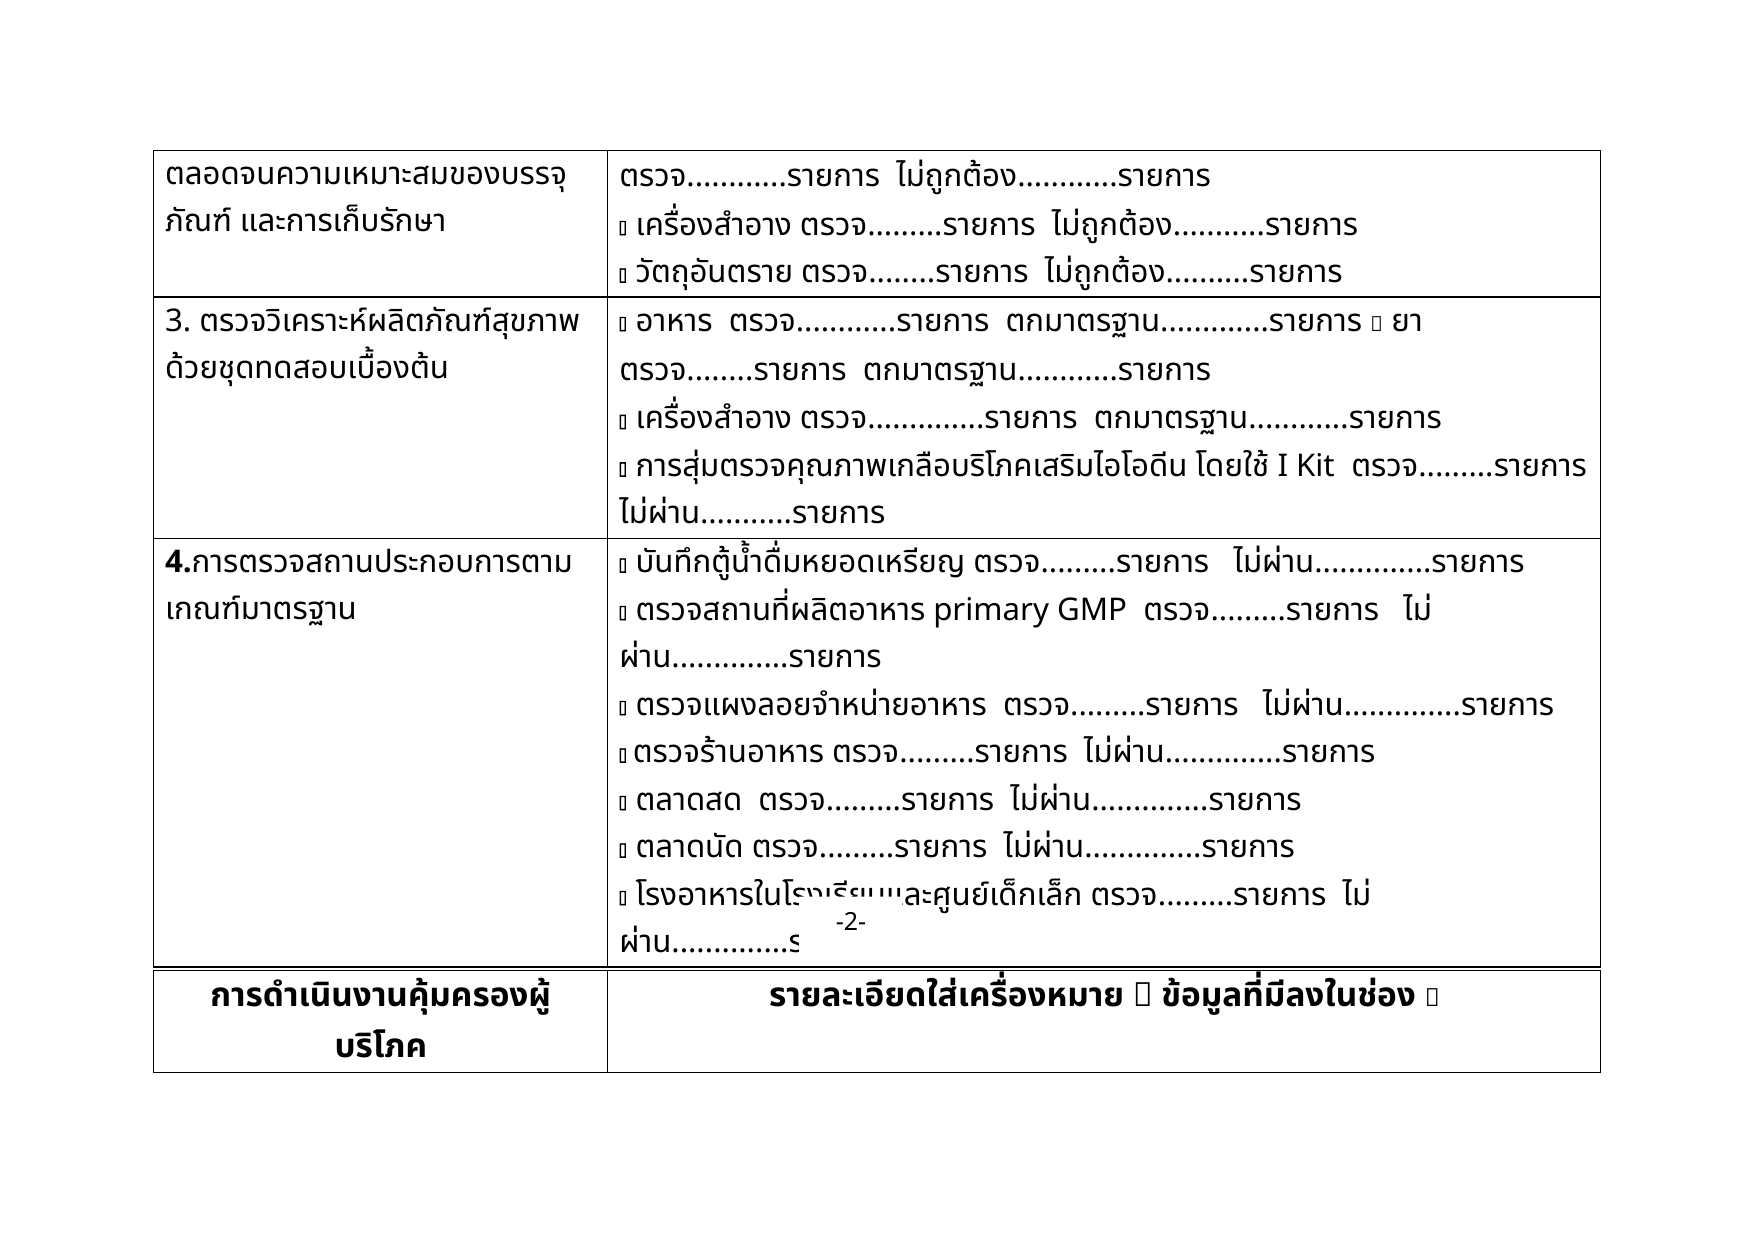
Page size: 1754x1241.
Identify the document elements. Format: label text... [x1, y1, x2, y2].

table_cell อาหาร ตรวจ............รายการ ตกมาตรฐาน.............รายการ ยา ตรวจ........รายการ ตกมาตรฐาน............รายการ เครื่องสำอาง ตรวจ..............รายการ ตกมาตรฐาน............รายการ การสุ่มตรวจคุณภาพเกลือบริโภคเสริมไอโอดีน โดยใช้ I Kit ตรวจ.........รายการ ไม่ผ่าน...........รายการ [608, 298, 1600, 538]
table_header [154, 971, 607, 1072]
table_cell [154, 151, 607, 296]
table_cell 4.การตรวจสถานประกอบการตามเกณฑ์มาตรฐาน [154, 539, 607, 966]
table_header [608, 971, 1600, 1072]
table_cell 3. ตรวจวิเคราะห์ผลิตภัณฑ์สุขภาพด้วยชุดทดสอบเบื้องต้น [154, 298, 607, 538]
table_cell บันทึกตู้น้ำดื่มหยอดเหรียญ ตรวจ.........รายการ ไม่ผ่าน..............รายการ ตรวจสถานที่ผลิตอาหาร primary GMP ตรวจ.........รายการ ไม่ผ่าน..............รายการ ตรวจแผงลอยจำหน่ายอาหาร ตรวจ.........รายการ ไม่ผ่าน..............รายการ ตรวจร้านอาหาร ตรวจ.........รายการ ไม่ผ่าน..............รายการ ตลาดสด ตรวจ.........รายการ ไม่ผ่าน..............รายการ ตลาดนัด ตรวจ.........รายการ ไม่ผ่าน..............รายการ โรงอาหารในโรงเรียนและศูนย์เด็กเล็ก ตรวจ.........รายการ ไม่ผ่าน..............รายการ [608, 539, 1600, 966]
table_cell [608, 151, 1600, 296]
